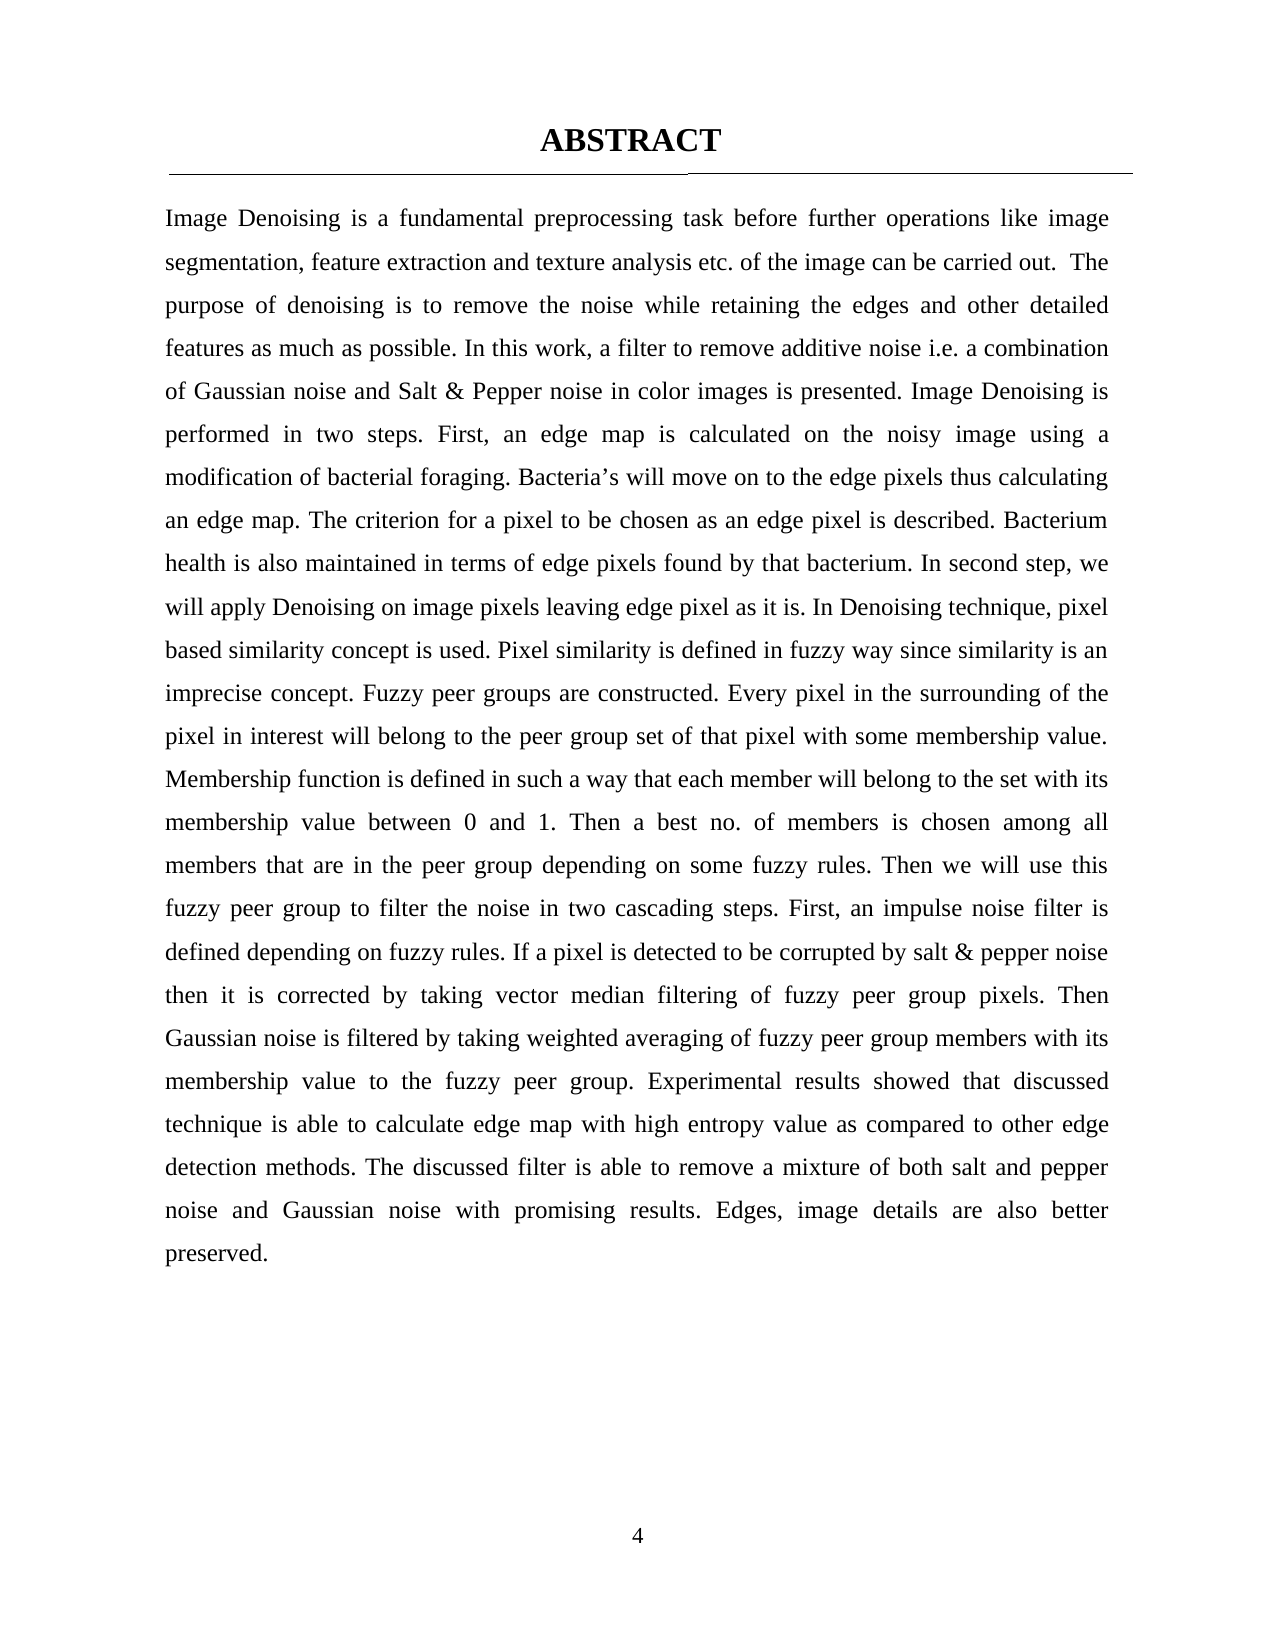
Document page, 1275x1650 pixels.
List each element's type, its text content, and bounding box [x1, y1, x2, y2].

text ABSTRACT [165, 120, 1110, 158]
text Image Denoising is a fundamental preprocessing task before further operations like image segmentation, feature extraction and texture analysis etc. of the image can be carried out. The purpose of denoising is to remove the noise while retaining the edges and other detailed features as much as possible. In this work, a filter to remove additive noise i.e. a combination of Gaussian noise and Salt & Pepper noise in color images is presented. Image Denoising is performed in two steps. First, an edge map is calculated on the noisy image using a modification of bacterial foraging. Bacteria’s will move on to the edge pixels thus calculating an edge map. The criterion for a pixel to be chosen as an edge pixel is described. Bacterium health is also maintained in terms of edge pixels found by that bacterium. In second step, we will apply Denoising on image pixels leaving edge pixel as it is. In Denoising technique, pixel based similarity concept is used. Pixel similarity is defined in fuzzy way since similarity is an imprecise concept. Fuzzy peer groups are constructed. Every pixel in the surrounding of the pixel in interest will belong to the peer group set of that pixel with some membership value. Membership function is defined in such a way that each member will belong to the set with its membership value between 0 and 1. Then a best no. of members is chosen among all members that are in the peer group depending on some fuzzy rules. Then we will use this fuzzy peer group to filter the noise in two cascading steps. First, an impulse noise filter is defined depending on fuzzy rules. If a pixel is detected to be corrupted by salt & pepper noise then it is corrected by taking vector median filtering of fuzzy peer group pixels. Then Gaussian noise is filtered by taking weighted averaging of fuzzy peer group members with its membership value to the fuzzy peer group. Experimental results showed that discussed technique is able to calculate edge map with high entropy value as compared to other edge detection methods. The discussed filter is able to remove a mixture of both salt and pepper noise and Gaussian noise with promising results. Edges, image details are also better preserved. [165, 203, 1110, 1267]
